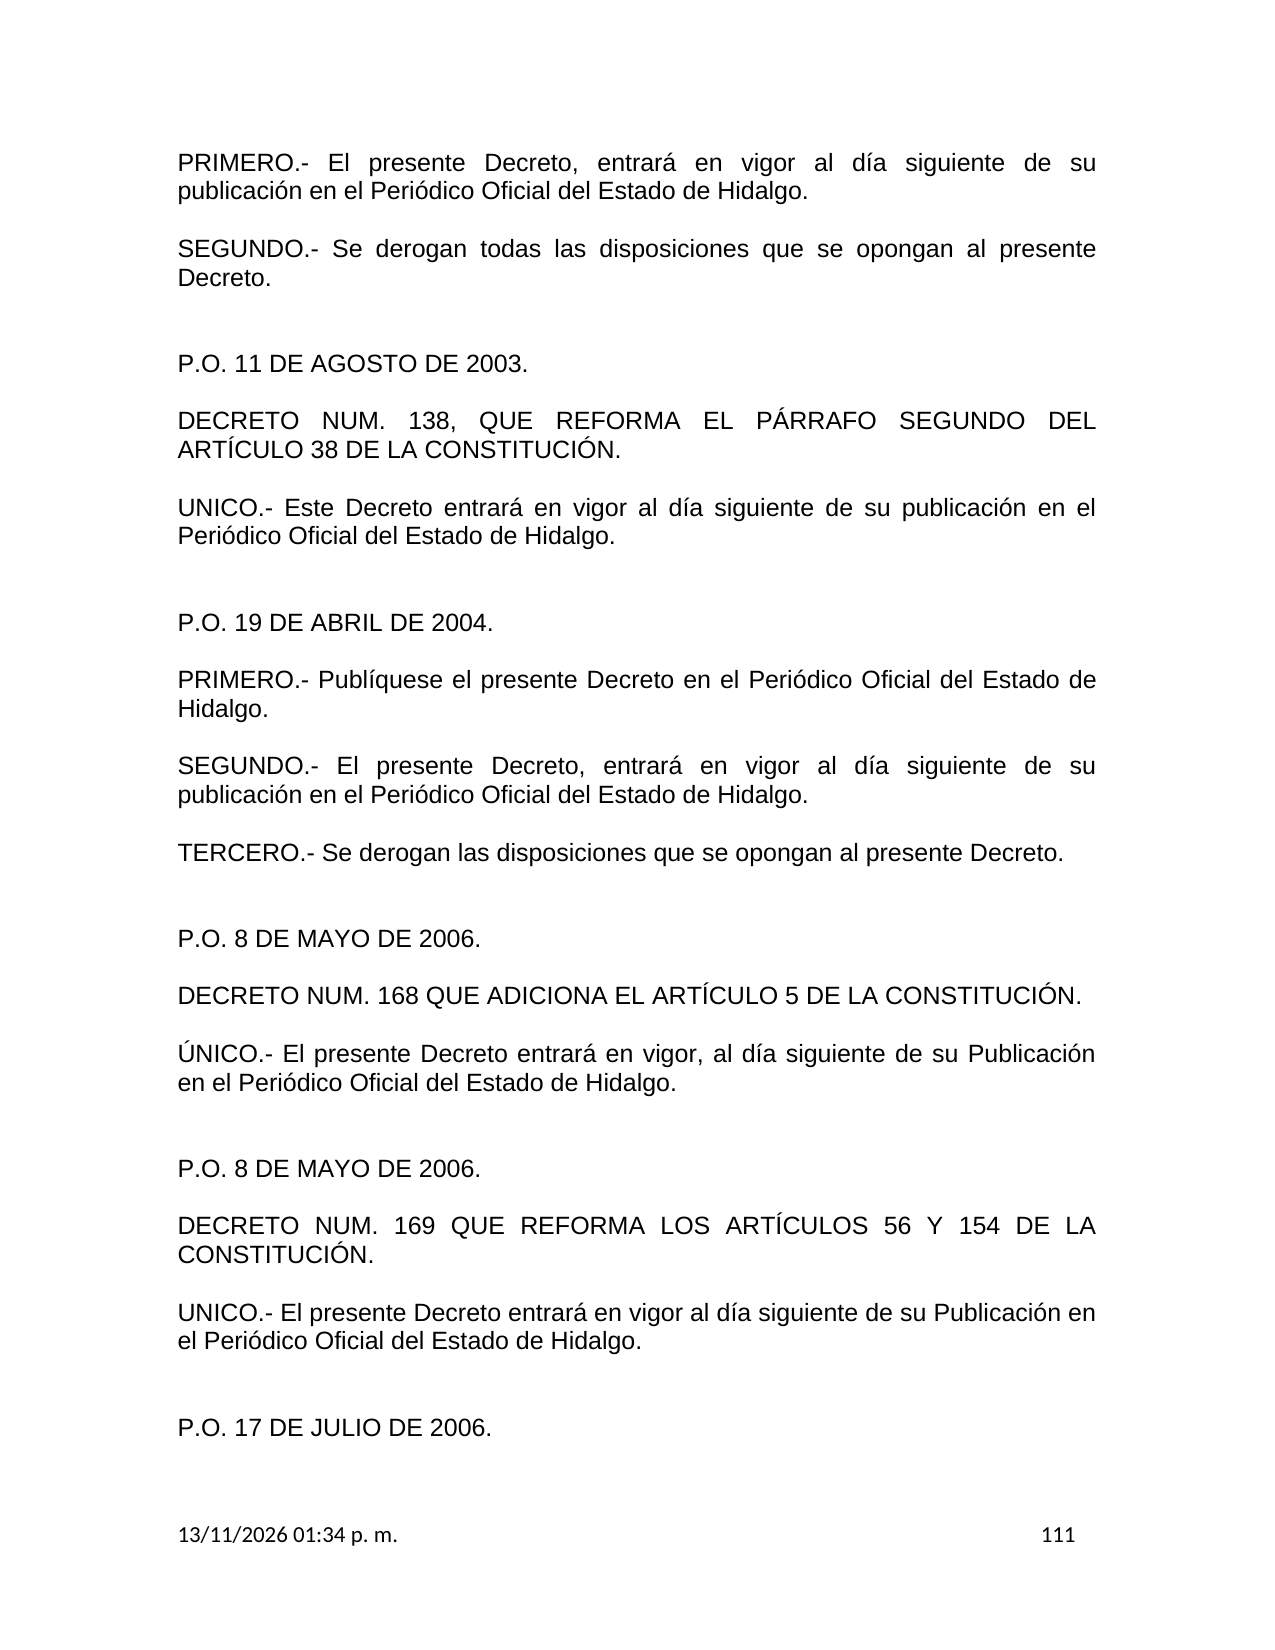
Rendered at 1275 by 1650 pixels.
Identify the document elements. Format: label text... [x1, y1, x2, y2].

text SEGUNDO.- El presente Decreto, entrará en vigor al día siguiente de su publicación en el Periódico Oficial del Estado de Hidalgo. [177, 751, 1098, 809]
text P.O. 17 DE JULIO DE 2006. [177, 1413, 1098, 1441]
text P.O. 11 DE AGOSTO DE 2003. [177, 349, 1098, 378]
text P.O. 8 DE MAYO DE 2006. [177, 924, 1098, 953]
text ÚNICO.- El presente Decreto entrará en vigor, al día siguiente de su Publicación en el Periódico Oficial del Estado de Hidalgo. [177, 1039, 1098, 1096]
text DECRETO NUM. 138, QUE REFORMA EL PÁRRAFO SEGUNDO DEL ARTÍCULO 38 DE LA CONSTITUCIÓN. [177, 406, 1098, 464]
text TERCERO.- Se derogan las disposiciones que se opongan al presente Decreto. [177, 838, 1098, 866]
text UNICO.- Este Decreto entrará en vigor al día siguiente de su publicación en el Periódico Oficial del Estado de Hidalgo. [177, 493, 1098, 550]
text P.O. 19 DE ABRIL DE 2004. [177, 608, 1098, 636]
text DECRETO NUM. 169 QUE REFORMA LOS ARTÍCULOS 56 Y 154 DE LA CONSTITUCIÓN. [177, 1211, 1098, 1269]
text P.O. 8 DE MAYO DE 2006. [177, 1154, 1098, 1183]
text DECRETO NUM. 168 QUE ADICIONA EL ARTÍCULO 5 DE LA CONSTITUCIÓN. [177, 981, 1098, 1010]
text PRIMERO.- El presente Decreto, entrará en vigor al día siguiente de su publicación en el Periódico Oficial del Estado de Hidalgo. [177, 148, 1098, 205]
text SEGUNDO.- Se derogan todas las disposiciones que se opongan al presente Decreto. [177, 234, 1098, 291]
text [177, 1298, 1098, 1355]
text PRIMERO.- Publíquese el presente Decreto en el Periódico Oficial del Estado de Hidalgo. [177, 665, 1098, 723]
